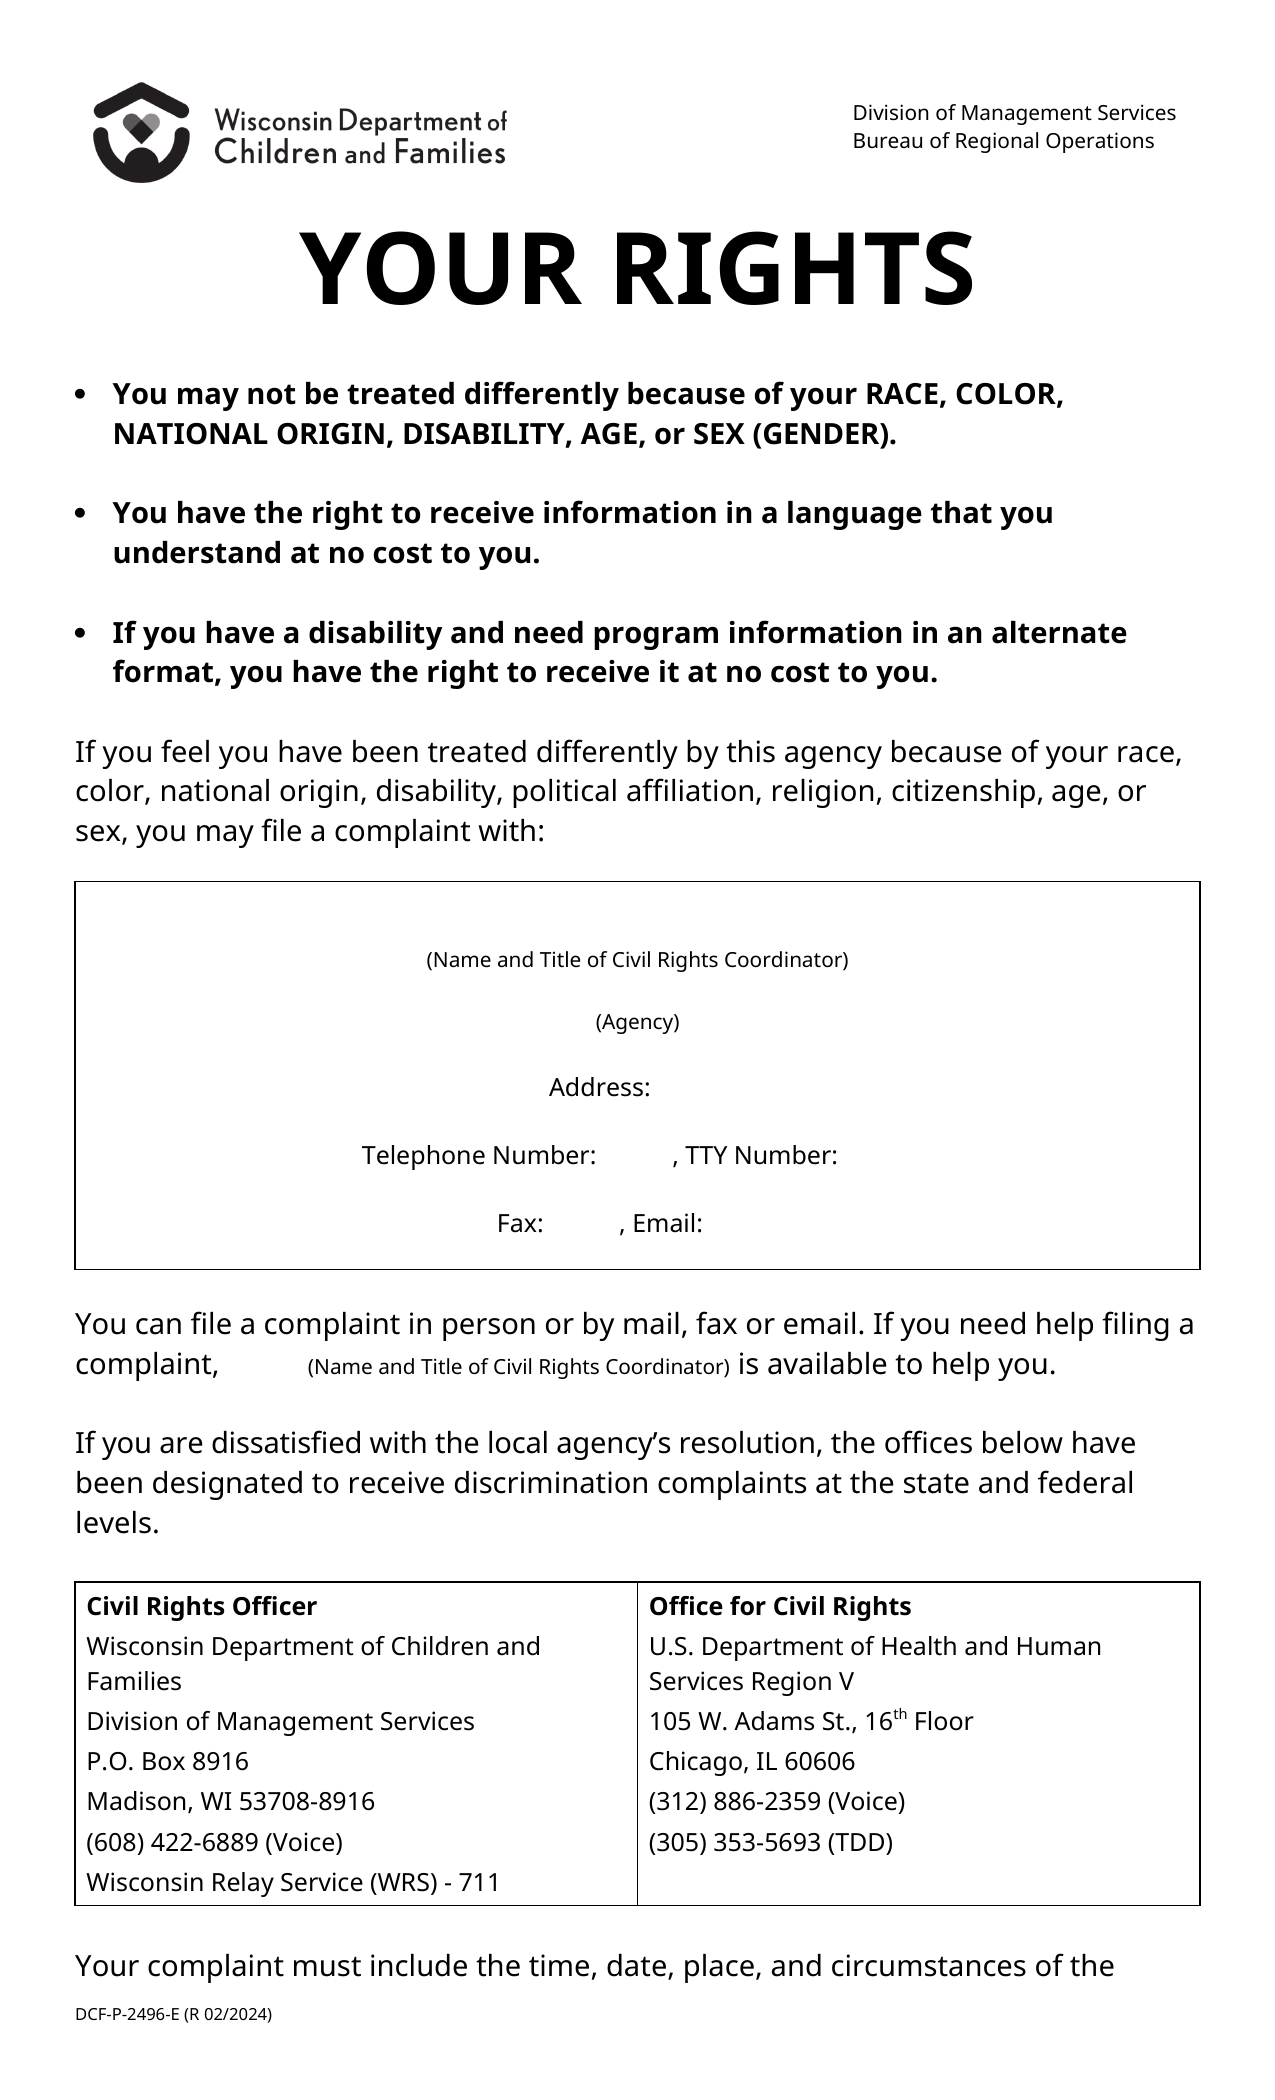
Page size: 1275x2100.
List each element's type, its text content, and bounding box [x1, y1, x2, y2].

text If you are dissatisfied with the local agency’s resolution, the offices below have been designated to receive discrimination complaints at the state and federal levels. [75, 1423, 1200, 1542]
table_header Office for Civil Rights U.S. Department of Health and Human Services Region V 105 W. Adams St., 16th Floor Chicago, IL 60606 (312) 886-2359 (Voice) (305) 353-5693 (TDD) [638, 1583, 1199, 1905]
table_header (Name and Title of Civil Rights Coordinator) (Agency) Address: Telephone Number: , TTY Number: Fax: , Email: [76, 882, 1199, 1268]
list If you have a disability and need program information in an alternate format, you have the right to receive it at no cost to you. [75, 612, 1200, 691]
text You can file a complaint in person or by mail, fax or email. If you need help filing a complaint, (Name and Title of Civil Rights Coordinator) is available to help you. [75, 1304, 1200, 1383]
list You may not be treated differently because of your RACE, COLOR, NATIONAL ORIGIN, DISABILITY, AGE, or SEX (GENDER). [75, 374, 1200, 453]
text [75, 1946, 1200, 1985]
table_header Civil Rights Officer Wisconsin Department of Children and Families Division of Management Services P.O. Box 8916 Madison, WI 53708-8916 (608) 422-6889 (Voice) Wisconsin Relay Service (WRS) - 711 [76, 1583, 637, 1905]
list You have the right to receive information in a language that you understand at no cost to you. [75, 493, 1200, 572]
picture [93, 82, 508, 183]
text YOUR RIGHTS [75, 198, 1200, 334]
text If you feel you have been treated differently by this agency because of your race, color, national origin, disability, political affiliation, religion, citizenship, age, or sex, you may file a complaint with: [75, 731, 1200, 850]
